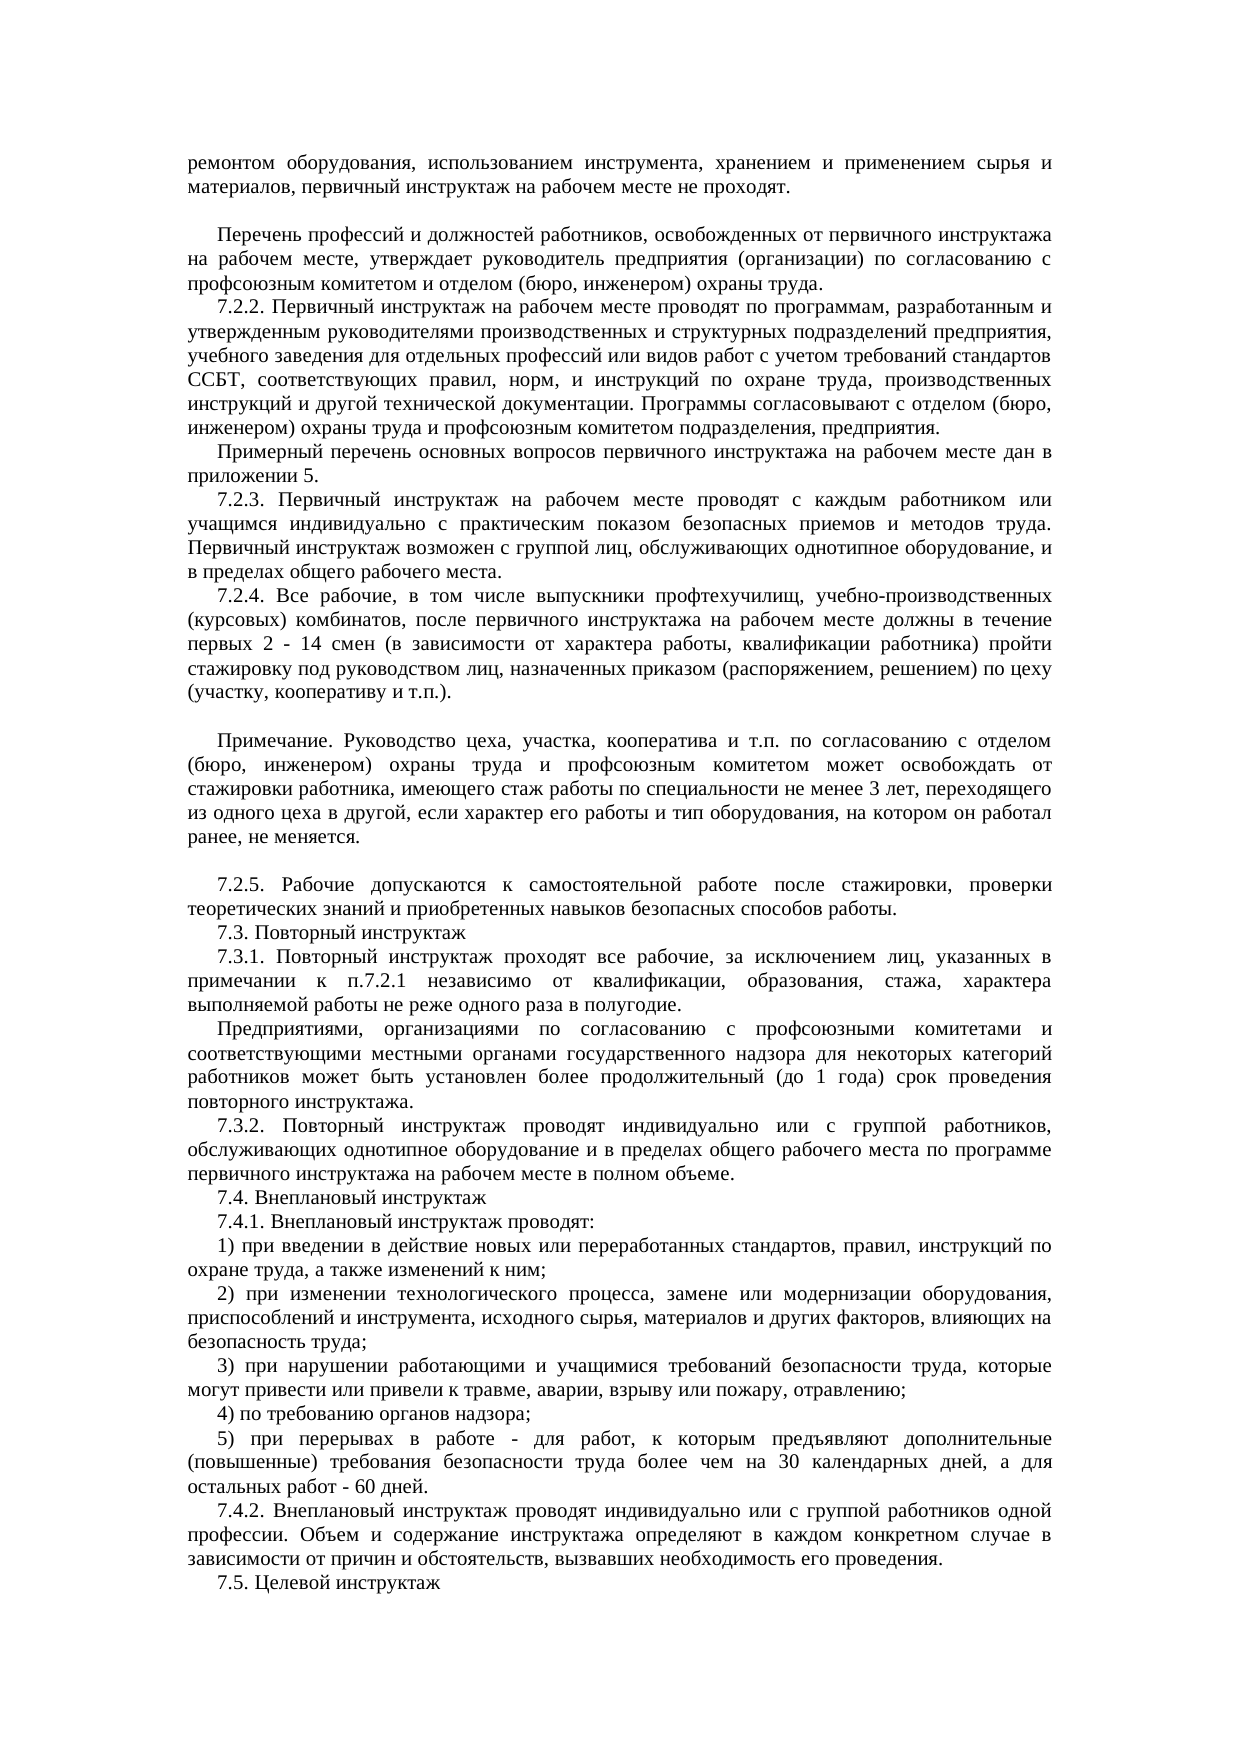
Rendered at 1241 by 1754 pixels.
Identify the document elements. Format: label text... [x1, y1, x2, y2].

list 1) при введении в действие новых или переработанных стандартов, правил, инструкций по охране труда, а также изменений к ним; [187, 1233, 1053, 1281]
list Примечание. Руководство цеха, участка, кооператива и т.п. по согласованию с отделом (бюро, инженером) охраны труда и профсоюзным комитетом может освобождать от стажировки работника, имеющего стаж работы по специальности не менее 3 лет, переходящего из одного цеха в другой, если характер его работы и тип оборудования, на котором он работал ранее, не меняется. [187, 727, 1053, 848]
list Примерный перечень основных вопросов первичного инструктажа на рабочем месте дан в приложении 5. [187, 439, 1053, 487]
list 7.4.2. Внеплановый инструктаж проводят индивидуально или с группой работников одной профессии. Объем и содержание инструктажа определяют в каждом конкретном случае в зависимости от причин и обстоятельств, вызвавших необходимость его проведения. [187, 1497, 1053, 1570]
list 7.4.1. Внеплановый инструктаж проводят: [187, 1209, 1053, 1233]
list 7.3.2. Повторный инструктаж проводят индивидуально или с группой работников, обслуживающих однотипное оборудование и в пределах общего рабочего места по программе первичного инструктажа на рабочем месте в полном объеме. [187, 1112, 1053, 1185]
list 2) при изменении технологического процесса, замене или модернизации оборудования, приспособлений и инструмента, исходного сырья, материалов и других факторов, влияющих на безопасность труда; [187, 1281, 1053, 1353]
list 3) при нарушении работающими и учащимися требований безопасности труда, которые могут привести или привели к травме, аварии, взрыву или пожару, отравлению; [187, 1353, 1053, 1401]
list 7.2.3. Первичный инструктаж на рабочем месте проводят с каждым работником или учащимся индивидуально с практическим показом безопасных приемов и методов труда. Первичный инструктаж возможен с группой лиц, обслуживающих однотипное оборудование, и в пределах общего рабочего места. [187, 487, 1053, 583]
list 7.2.2. Первичный инструктаж на рабочем месте проводят по программам, разработанным и утвержденным руководителями производственных и структурных подразделений предприятия, учебного заведения для отдельных профессий или видов работ с учетом требований стандартов ССБТ, соответствующих правил, норм, и инструкций по охране труда, производственных инструкций и другой технической документации. Программы согласовывают с отделом (бюро, инженером) охраны труда и профсоюзным комитетом подразделения, предприятия. [187, 294, 1053, 439]
list 7.4. Внеплановый инструктаж [187, 1185, 1053, 1209]
list 7.3.1. Повторный инструктаж проходят все рабочие, за исключением лиц, указанных в примечании к п.7.2.1 независимо от квалификации, образования, стажа, характера выполняемой работы не реже одного раза в полугодие. [187, 944, 1053, 1016]
list 4) по требованию органов надзора; [187, 1401, 1053, 1425]
list 7.2.5. Рабочие допускаются к самостоятельной работе после стажировки, проверки теоретических знаний и приобретенных навыков безопасных способов работы. [187, 872, 1053, 920]
list Предприятиями, организациями по согласованию с профсоюзными комитетами и соответствующими местными органами государственного надзора для некоторых категорий работников может быть установлен более продолжительный (до 1 года) срок проведения повторного инструктажа. [187, 1016, 1053, 1112]
list 7.3. Повторный инструктаж [187, 920, 1053, 944]
list 7.5. Целевой инструктаж [187, 1570, 1053, 1594]
list 7.2.4. Все рабочие, в том числе выпускники профтехучилищ, учебно-производственных (курсовых) комбинатов, после первичного инструктажа на рабочем месте должны в течение первых 2 - 14 смен (в зависимости от характера работы, квалификации работника) пройти стажировку под руководством лиц, назначенных приказом (распоряжением, решением) по цеху (участку, кооперативу и т.п.). [187, 583, 1053, 703]
list 5) при перерывах в работе - для работ, к которым предъявляют дополнительные (повышенные) требования безопасности труда более чем на 30 календарных дней, а для остальных работ - 60 дней. [187, 1425, 1053, 1497]
list Перечень профессий и должностей работников, освобожденных от первичного инструктажа на рабочем месте, утверждает руководитель предприятия (организации) по согласованию с профсоюзным комитетом и отделом (бюро, инженером) охраны труда. [187, 222, 1053, 294]
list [187, 150, 1053, 198]
